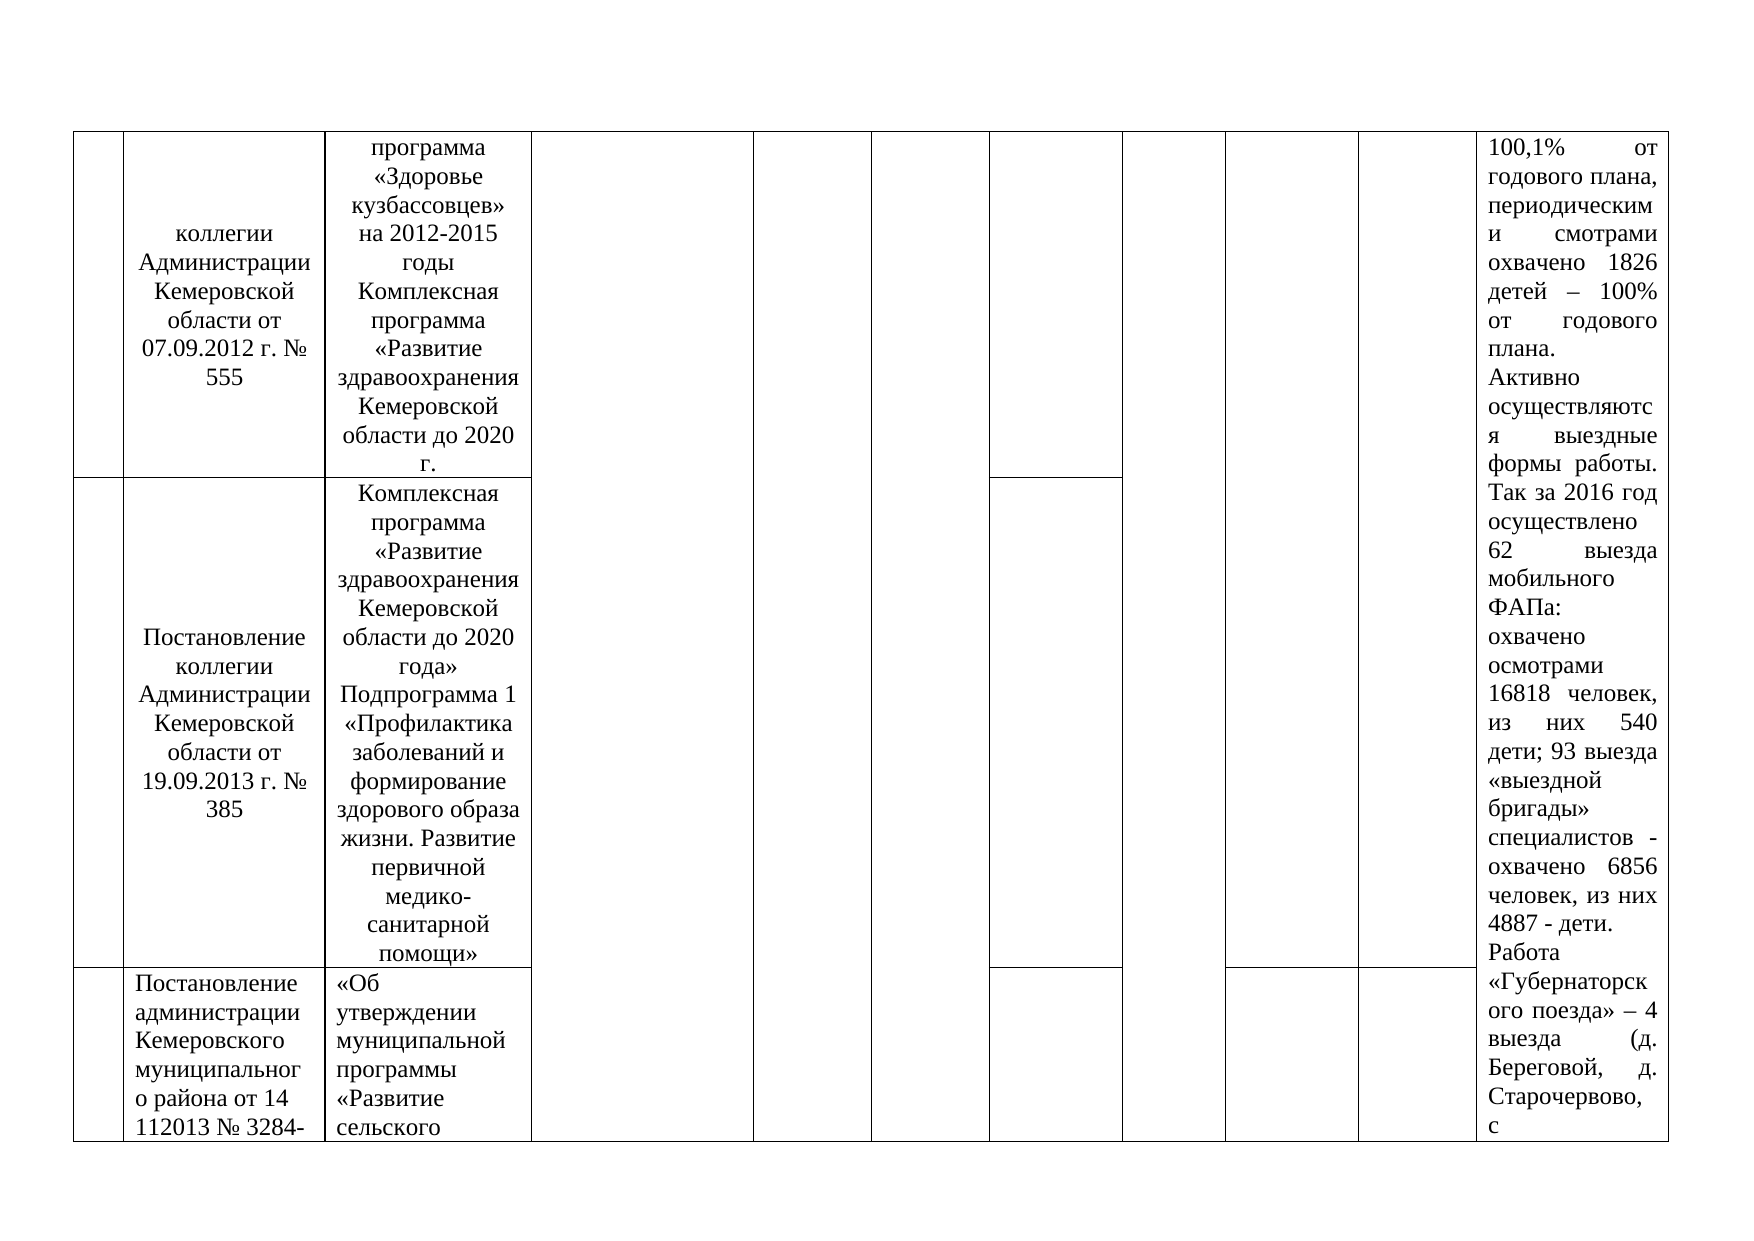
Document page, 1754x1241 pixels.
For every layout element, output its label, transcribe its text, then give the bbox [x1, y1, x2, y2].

table_cell [74, 968, 123, 1141]
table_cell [326, 968, 531, 1141]
table_cell [74, 132, 123, 477]
table_cell [990, 968, 1122, 1141]
table_cell Постановление коллегии Администрации Кемеровской области от 19.09.2013 г. № 385 [124, 478, 324, 967]
table_cell [990, 132, 1122, 477]
table_cell [1359, 968, 1476, 1141]
table_cell [74, 478, 123, 967]
table_cell [1226, 968, 1358, 1141]
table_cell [124, 132, 324, 477]
table_cell [990, 478, 1122, 967]
table_cell Комплексная программа «Развитие здравоохранения Кемеровской области до 2020 года» Подпрограмма 1 «Профилактика заболеваний и формирование здорового образа жизни. Развитие первичной медико-санитарной помощи» [326, 478, 531, 967]
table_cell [326, 132, 531, 477]
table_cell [124, 968, 324, 1141]
